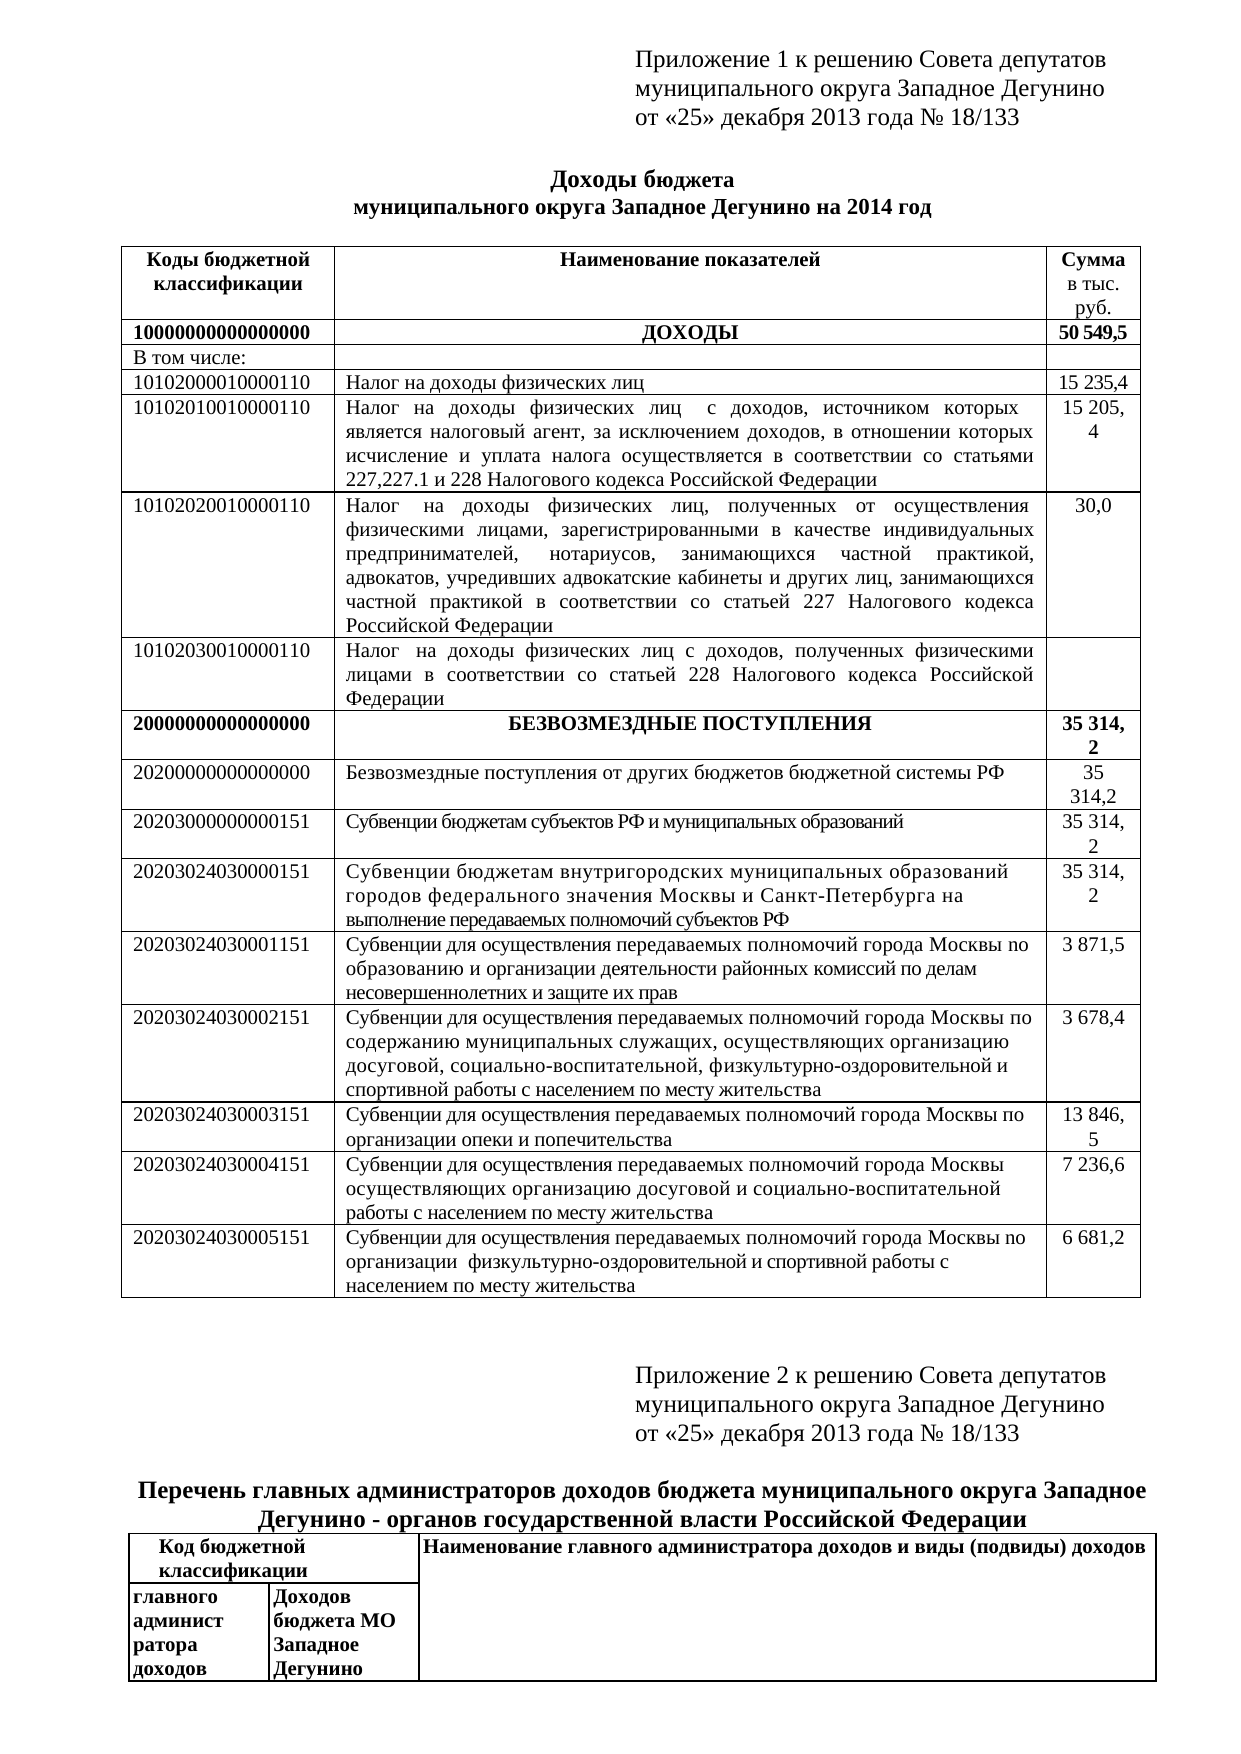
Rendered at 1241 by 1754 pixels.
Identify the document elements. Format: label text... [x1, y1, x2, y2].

table_cell Налог на доходы физических лиц [335, 370, 1046, 394]
table_cell [1047, 345, 1140, 369]
table_cell Субвенции для осуществления передаваемых полномочий города Москвы no образованию и организации деятельности районных комиссий по делам несовершеннолетних и защите их прав [335, 932, 1046, 1004]
table_cell [1047, 638, 1140, 710]
table_cell 35 314,2 [1047, 711, 1140, 759]
table_cell 35 314,2 [1047, 859, 1140, 931]
table_header Сумма в тыс. руб. [1047, 247, 1140, 319]
table_cell Субвенции бюджетам внутригородских муниципальных образований городов федерального значения Москвы и Санкт-Петербурга на выполнение передаваемых полномочий субъектов РФ [335, 859, 1046, 931]
table_header Код бюджетной классификации [130, 1534, 418, 1582]
table_cell 13 846,5 [1047, 1103, 1140, 1151]
table_cell 35 314,2 [1047, 760, 1140, 808]
table_cell 10102000010000110 [122, 370, 334, 394]
table_cell 20203024030005151 [122, 1225, 334, 1297]
table_header Коды бюджетной классификации [122, 247, 334, 319]
table_cell [335, 345, 1046, 369]
text от «25» декабря 2013 года № 18/133 [635, 1418, 1152, 1475]
text Доходы бюджета [133, 164, 1152, 193]
text Приложение 1 к решению Совета депутатов муниципального округа Западное Дегунино [635, 44, 1152, 102]
table_cell Субвенции для осуществления передаваемых полномочий города Москвы по организации опеки и попечительства [335, 1103, 1046, 1151]
table_cell 15 205,4 [1047, 395, 1140, 491]
table_cell Налог на доходы физических лиц с доходов, источником которых является налоговый агент, за исключением доходов, в отношении которых исчисление и уплата налога осуществляется в соответствии со статьями 227,227.1 и 228 Налогового кодекса Российской Федерации [335, 395, 1046, 491]
table_cell Субвенции бюджетам субъектов РФ и муниципальных образований [335, 810, 1046, 858]
table_cell 20203024030004151 [122, 1152, 334, 1224]
table_cell Налог на доходы физических лиц с доходов, полученных физическими лицами в соответствии со статьей 228 Налогового кодекса Российской Федерации [335, 638, 1046, 710]
table_cell Доходов бюджета МО Западное Дегунино [270, 1584, 418, 1680]
table_cell Налог на доходы физических лиц, полученных от осуществления физическими лицами, зарегистрированными в качестве индивидуальных предпринимателей, нотариусов, занимающихся частной практикой, адвокатов, учредивших адвокатские кабинеты и других лиц, занимающихся частной практикой в соответствии со статьей 227 Налогового кодекса Российской Федерации [335, 493, 1046, 637]
table_cell Субвенции для осуществления передаваемых полномочий города Москвы по содержанию муниципальных служащих, осуществляющих организацию досуговой, социально-воспитательной, физкультурно-оздоровительной и спортивной работы с населением по месту жительства [335, 1005, 1046, 1101]
table_cell БЕЗВОЗМЕЗДНЫЕ ПОСТУПЛЕНИЯ [335, 711, 1046, 759]
table_cell 20200000000000000 [122, 760, 334, 808]
text муниципального округа Западное Дегунино на 2014 год [133, 193, 1152, 219]
table_cell 35 314,2 [1047, 810, 1140, 858]
table_header Наименование показателей [335, 247, 1046, 319]
text Перечень главных администраторов доходов бюджета муниципального округа Западное Дегунино - органов государственной власти Российской Федерации [133, 1475, 1152, 1533]
table_cell 20000000000000000 [122, 711, 334, 759]
text Приложение 2 к решению Совета депутатов муниципального округа Западное Дегунино [635, 1360, 1152, 1418]
table_cell 20203024030001151 [122, 932, 334, 1004]
table_cell 20203024030000151 [122, 859, 334, 931]
table_cell 10102030010000110 [122, 638, 334, 710]
table_cell 20203024030003151 [122, 1103, 334, 1151]
table_cell 3 871,5 [1047, 932, 1140, 1004]
table_cell Субвенции для осуществления передаваемых полномочий города Москвы no организации физкультурно-оздоровительной и спортивной работы с населением по месту жительства [335, 1225, 1046, 1297]
table_cell 10000000000000000 [122, 320, 334, 344]
text от «25» декабря 2013 года № 18/133 [635, 102, 1152, 131]
table_cell 50 549,5 [1047, 320, 1140, 344]
table_cell Безвозмездные поступления от других бюджетов бюджетной системы РФ [335, 760, 1046, 808]
table_cell 7 236,6 [1047, 1152, 1140, 1224]
table_cell 3 678,4 [1047, 1005, 1140, 1101]
table_cell 10102020010000110 [122, 493, 334, 637]
table_cell 10102010010000110 [122, 395, 334, 491]
table_cell главного админист ратора доходов [130, 1584, 268, 1680]
table_cell 15 235,4 [1047, 370, 1140, 394]
table_cell 20203000000000151 [122, 810, 334, 858]
table_cell 20203024030002151 [122, 1005, 334, 1101]
table_cell В том числе: [122, 345, 334, 369]
table_cell ДОХОДЫ [335, 320, 1046, 344]
table_cell Субвенции для осуществления передаваемых полномочий города Москвы осуществляющих организацию досуговой и социально-воспитательной работы с населением по месту жительства [335, 1152, 1046, 1224]
table_cell 6 681,2 [1047, 1225, 1140, 1297]
table_cell 30,0 [1047, 493, 1140, 637]
table_header Наименование главного администратора доходов и виды (подвиды) доходов [420, 1534, 1155, 1680]
